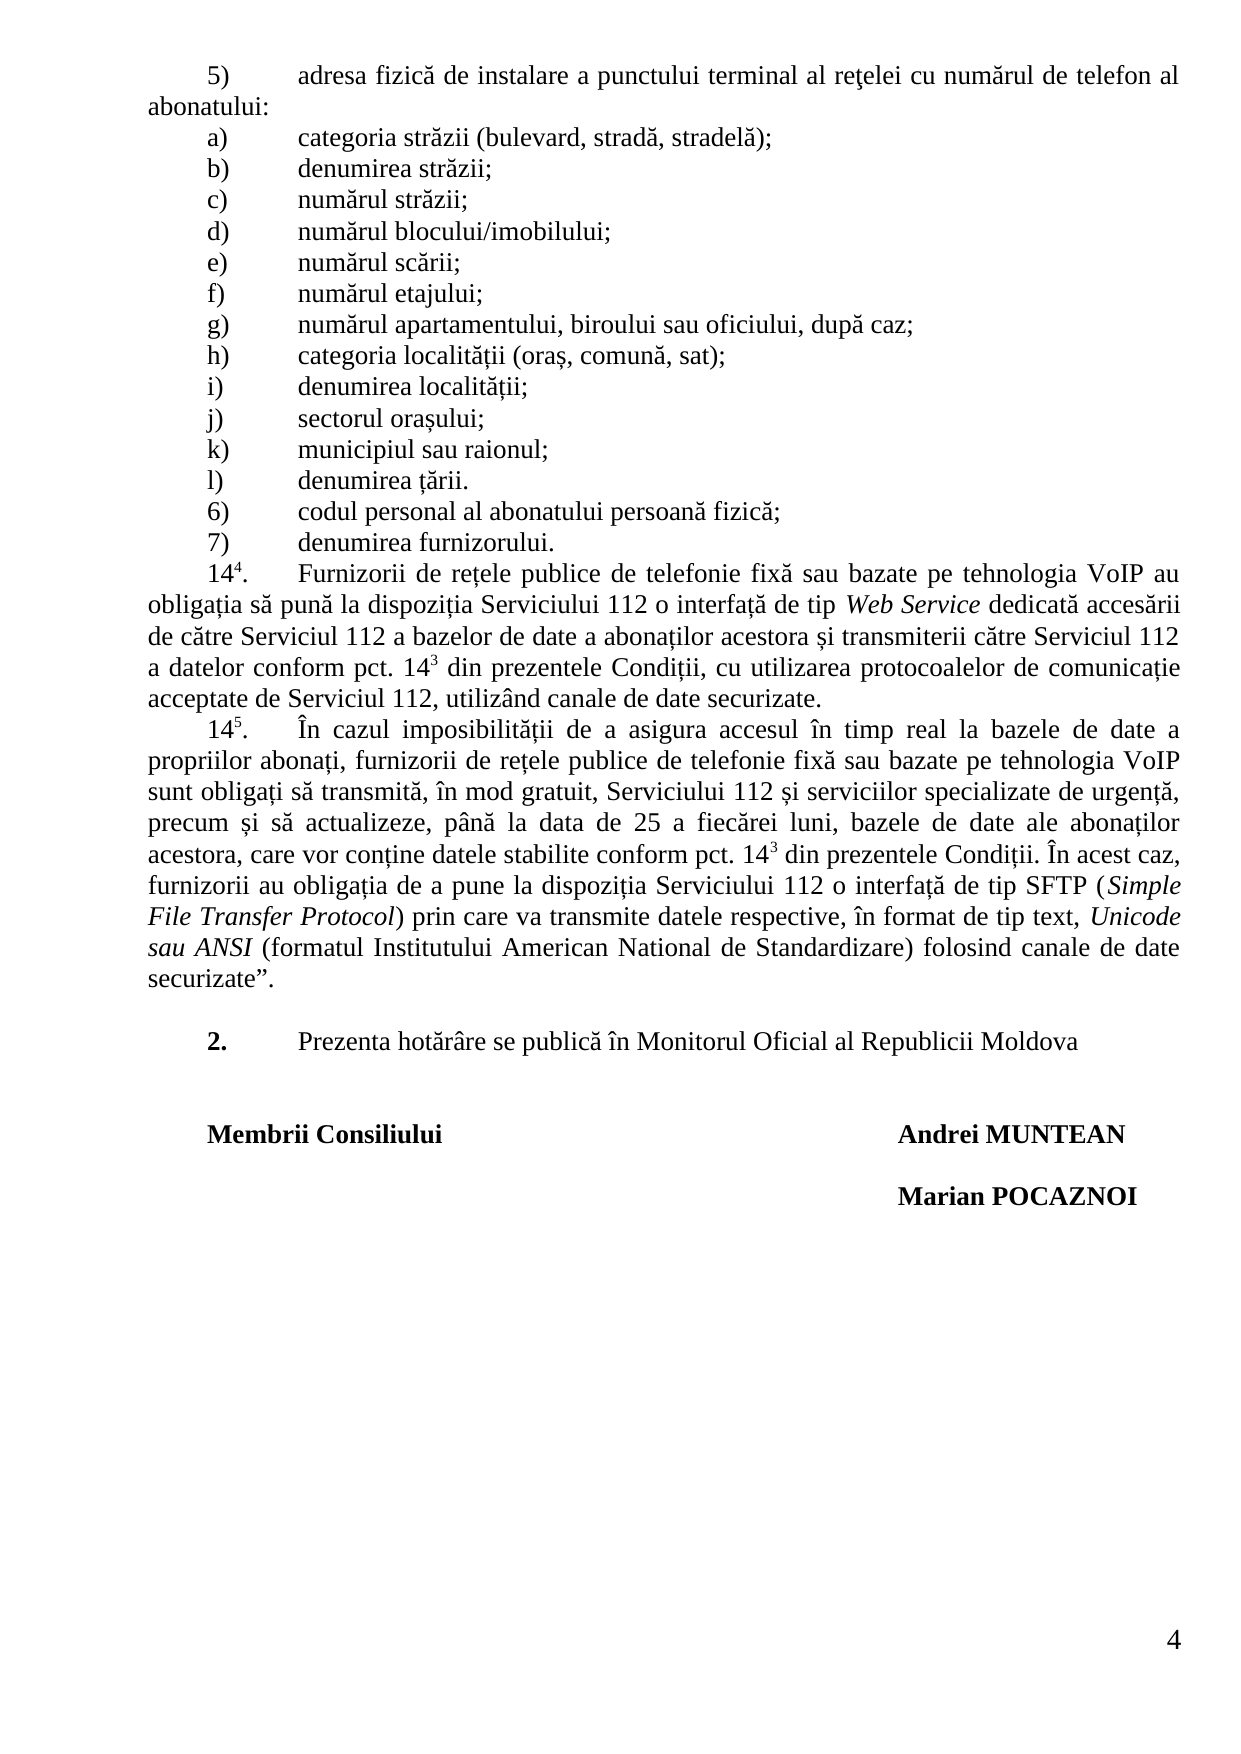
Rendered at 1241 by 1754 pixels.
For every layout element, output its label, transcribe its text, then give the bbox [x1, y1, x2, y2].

text i) denumirea localității; [148, 371, 1181, 402]
text b) denumirea străzii; [148, 152, 1181, 184]
text e) numărul scării; [148, 246, 1181, 277]
text 5) adresa fizică de instalare a punctului terminal al reţelei cu numărul de telefon al abonatului: [148, 59, 1181, 121]
text f) numărul etajului; [148, 277, 1181, 308]
text c) numărul străzii; [148, 184, 1181, 215]
text g) numărul apartamentului, biroului sau oficiului, după caz; [148, 308, 1181, 339]
text 6) codul personal al abonatului persoană fizică; [148, 495, 1181, 526]
list Prezenta hotărâre se publică în Monitorul Oficial al Republicii Moldova [148, 1024, 1181, 1056]
text a) categoria străzii (bulevard, stradă, stradelă); [148, 121, 1181, 152]
text k) municipiul sau raionul; [148, 433, 1181, 464]
text Membrii Consiliului Andrei MUNTEAN [148, 1118, 1181, 1149]
text d) numărul blocului/imobilului; [148, 215, 1181, 246]
text 144. Furnizorii de rețele publice de telefonie fixă sau bazate pe tehnologia VoIP au obligația să pună la dispoziția Serviciului 112 o interfață de tip Web Service dedicată accesării de către Serviciul 112 a bazelor de date a abonaților acestora și transmiterii către Serviciul 112 a datelor conform pct. 143 din prezentele Condiții, cu utilizarea protocoalelor de comunicație acceptate de Serviciul 112, utilizând canale de date securizate. [148, 557, 1181, 713]
text h) categoria localității (oraș, comună, sat); [148, 339, 1181, 371]
text Marian POCAZNOI [148, 1180, 1181, 1211]
text 7) denumirea furnizorului. [148, 526, 1181, 557]
text 145. În cazul imposibilității de a asigura accesul în timp real la bazele de date a propriilor abonați, furnizorii de rețele publice de telefonie fixă sau bazate pe tehnologia VoIP sunt obligați să transmită, în mod gratuit, Serviciului 112 și serviciilor specializate de urgență, precum și să actualizeze, până la data de 25 a fiecărei luni, bazele de date ale abonaților acestora, care vor conține datele stabilite conform pct. 143 din prezentele Condiții. În acest caz, furnizorii au obligația de a pune la dispoziția Serviciului 112 o interfață de tip SFTP (Simple File Transfer Protocol) prin care va transmite datele respective, în format de tip text, Unicode sau ANSI (formatul Institutului American National de Standardizare) folosind canale de date securizate”. [148, 713, 1181, 993]
text l) denumirea țării. [148, 464, 1181, 495]
text j) sectorul orașului; [148, 402, 1181, 433]
